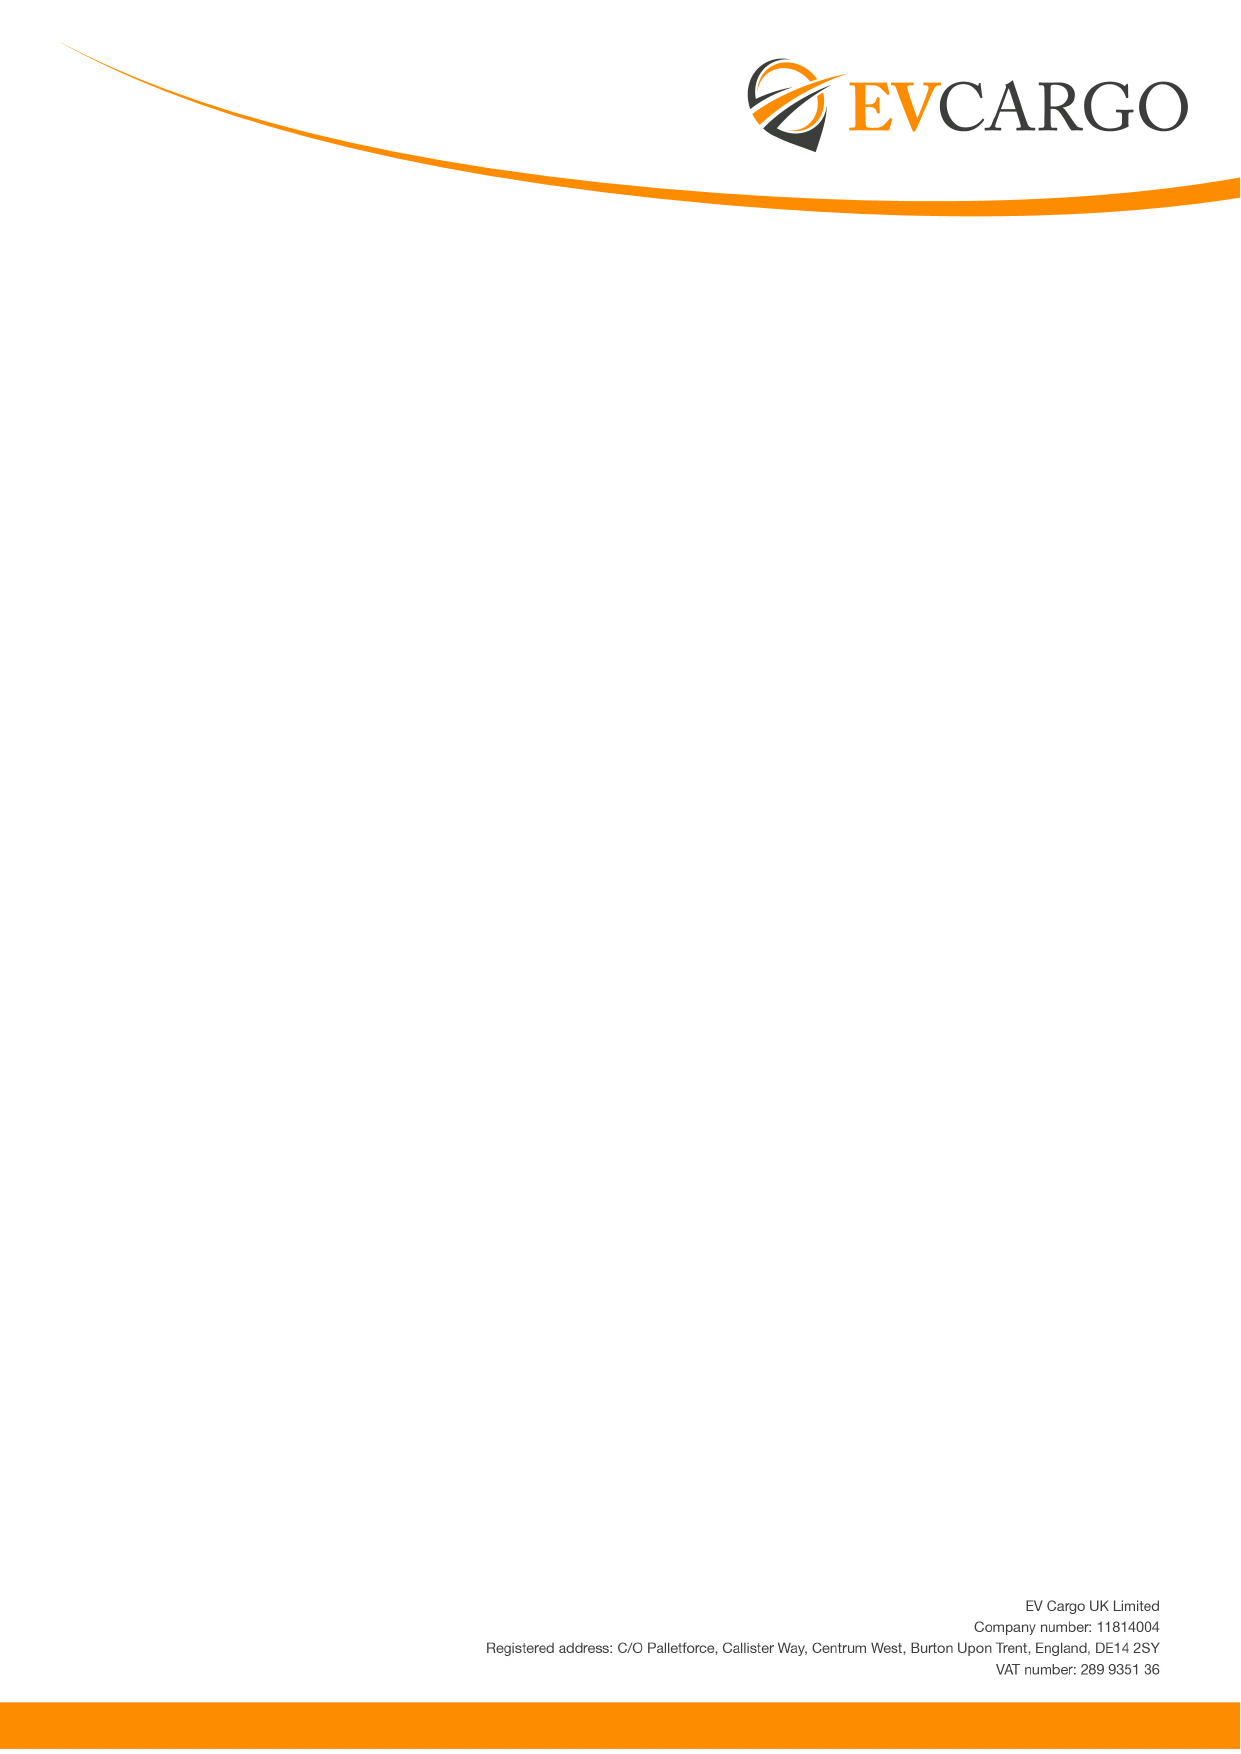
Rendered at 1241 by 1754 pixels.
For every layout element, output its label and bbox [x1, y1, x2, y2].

picture [0, 0, 1241, 235]
picture [0, 1585, 1241, 1749]
